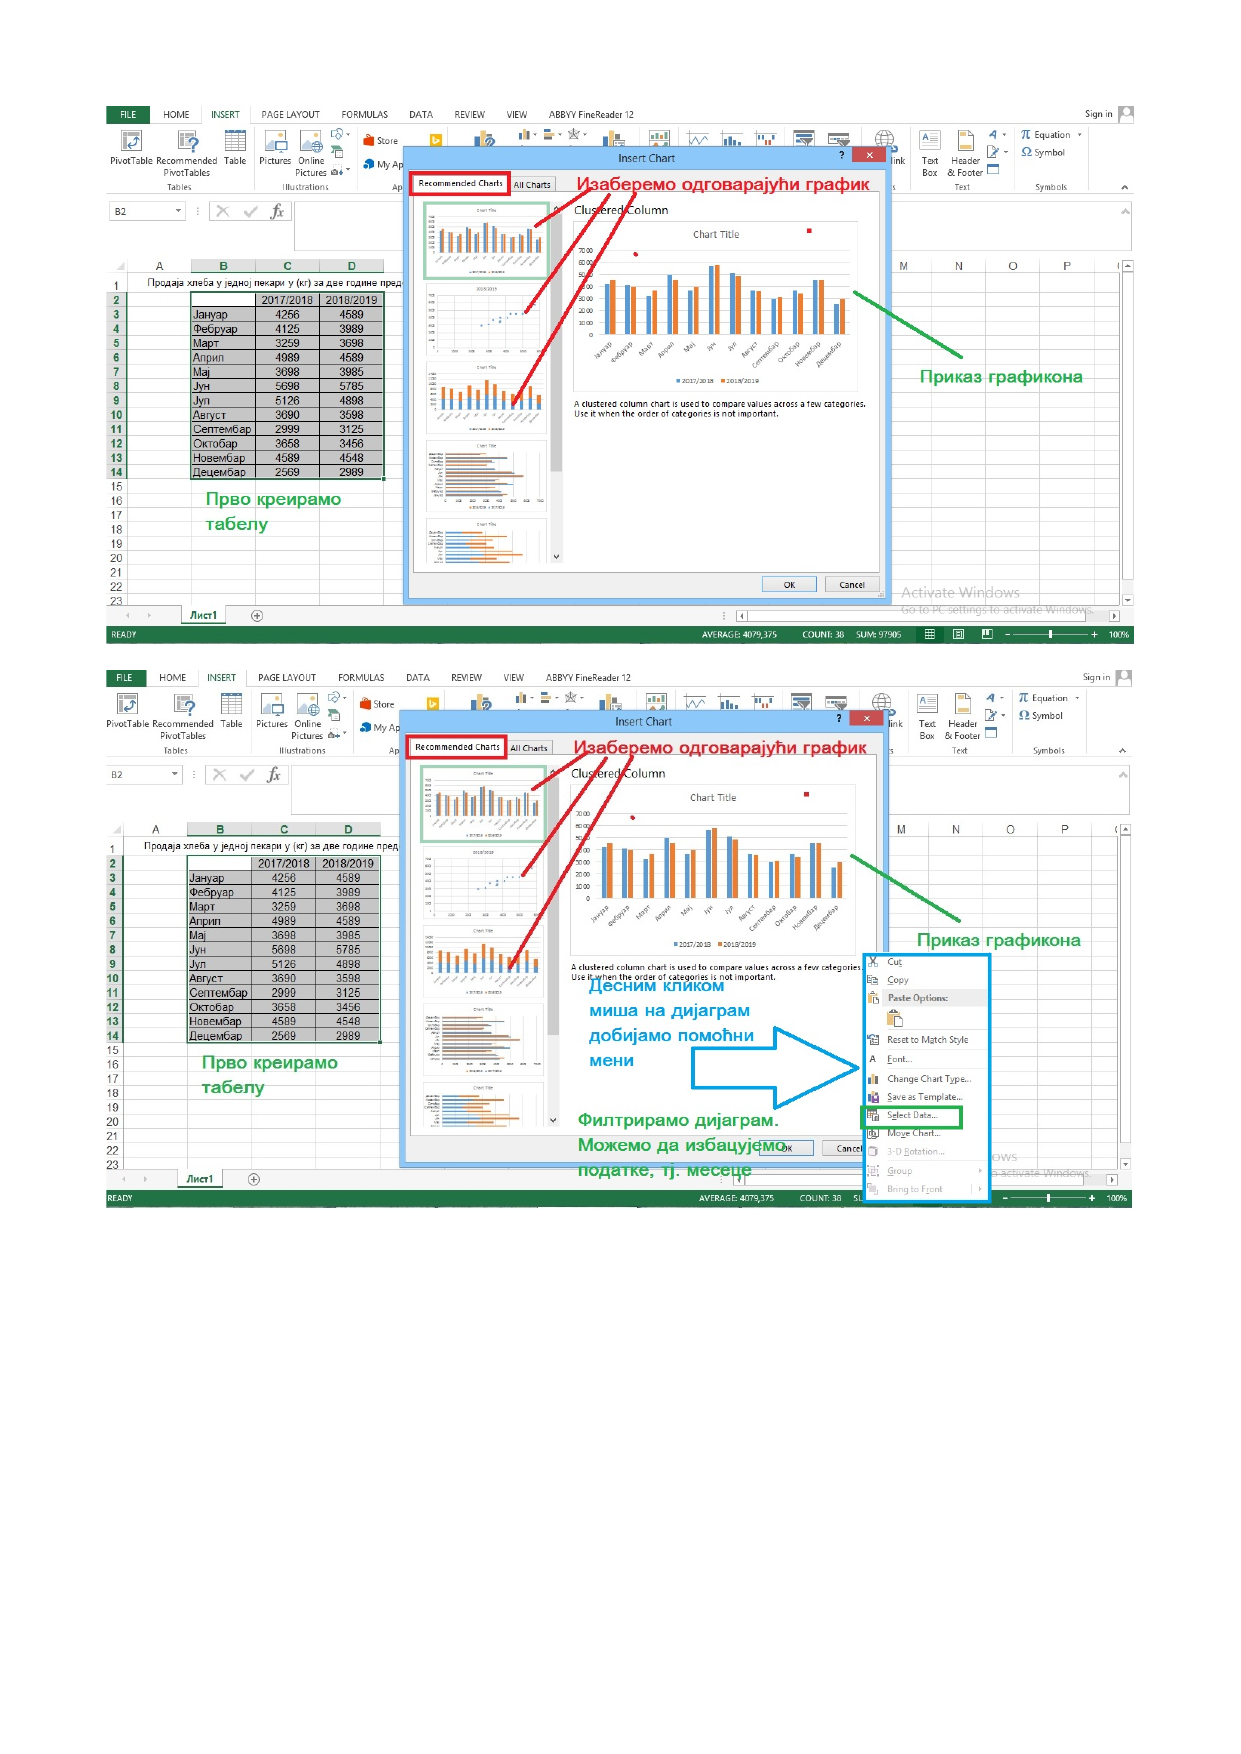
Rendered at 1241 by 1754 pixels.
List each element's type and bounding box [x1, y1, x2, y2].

picture [106, 670, 1134, 1210]
picture [106, 106, 1134, 644]
